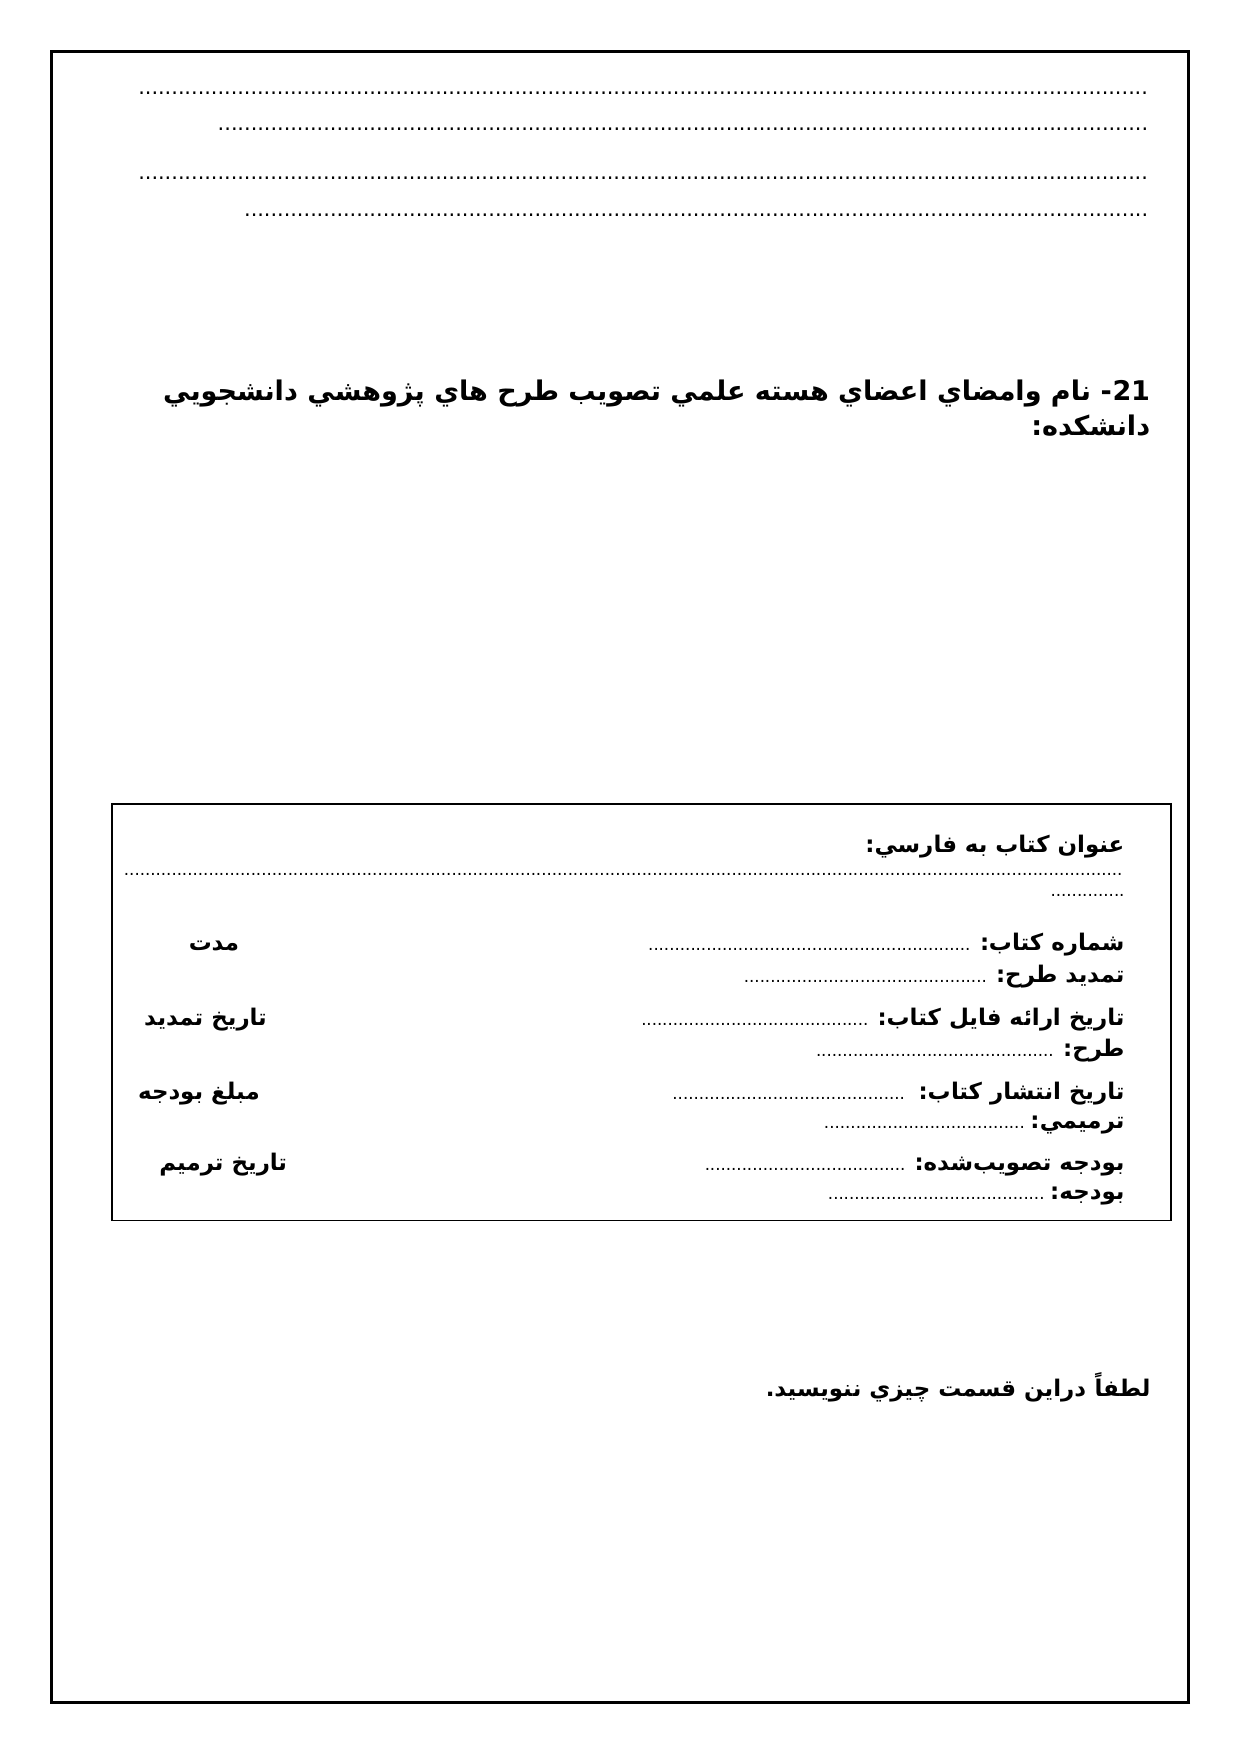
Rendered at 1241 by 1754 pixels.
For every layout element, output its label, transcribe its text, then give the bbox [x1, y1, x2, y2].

text .................................................................................................................................................................................................................................................................................................. [133, 160, 1150, 221]
text ...................................................................................................................................................................................................................................................................................................... [133, 75, 1150, 136]
text لطفاً دراين قسمت چيزي ننويسيد. [133, 1375, 1150, 1401]
text 21- نام وامضاي اعضاي هسته علمي تصويب طرح هاي پژوهشي دانشجويي دانشكده: [133, 375, 1150, 441]
table_header عنوان کتاب به فارسي: ........................................................................................................................................................................................................... شماره کتاب: ............................................................. مدت تمديد طرح: .............................................. تاريخ ارائه فایل کتاب: ........................................... تاريخ تمديد طرح: ............................................. تاريخ انتشار کتاب: ............................................ مبلغ بودجه ترميمي: ...................................... بودجه تصويب‌شده: ...................................... تاريخ ترميم بودجه: ......................................... [113, 805, 1170, 1220]
